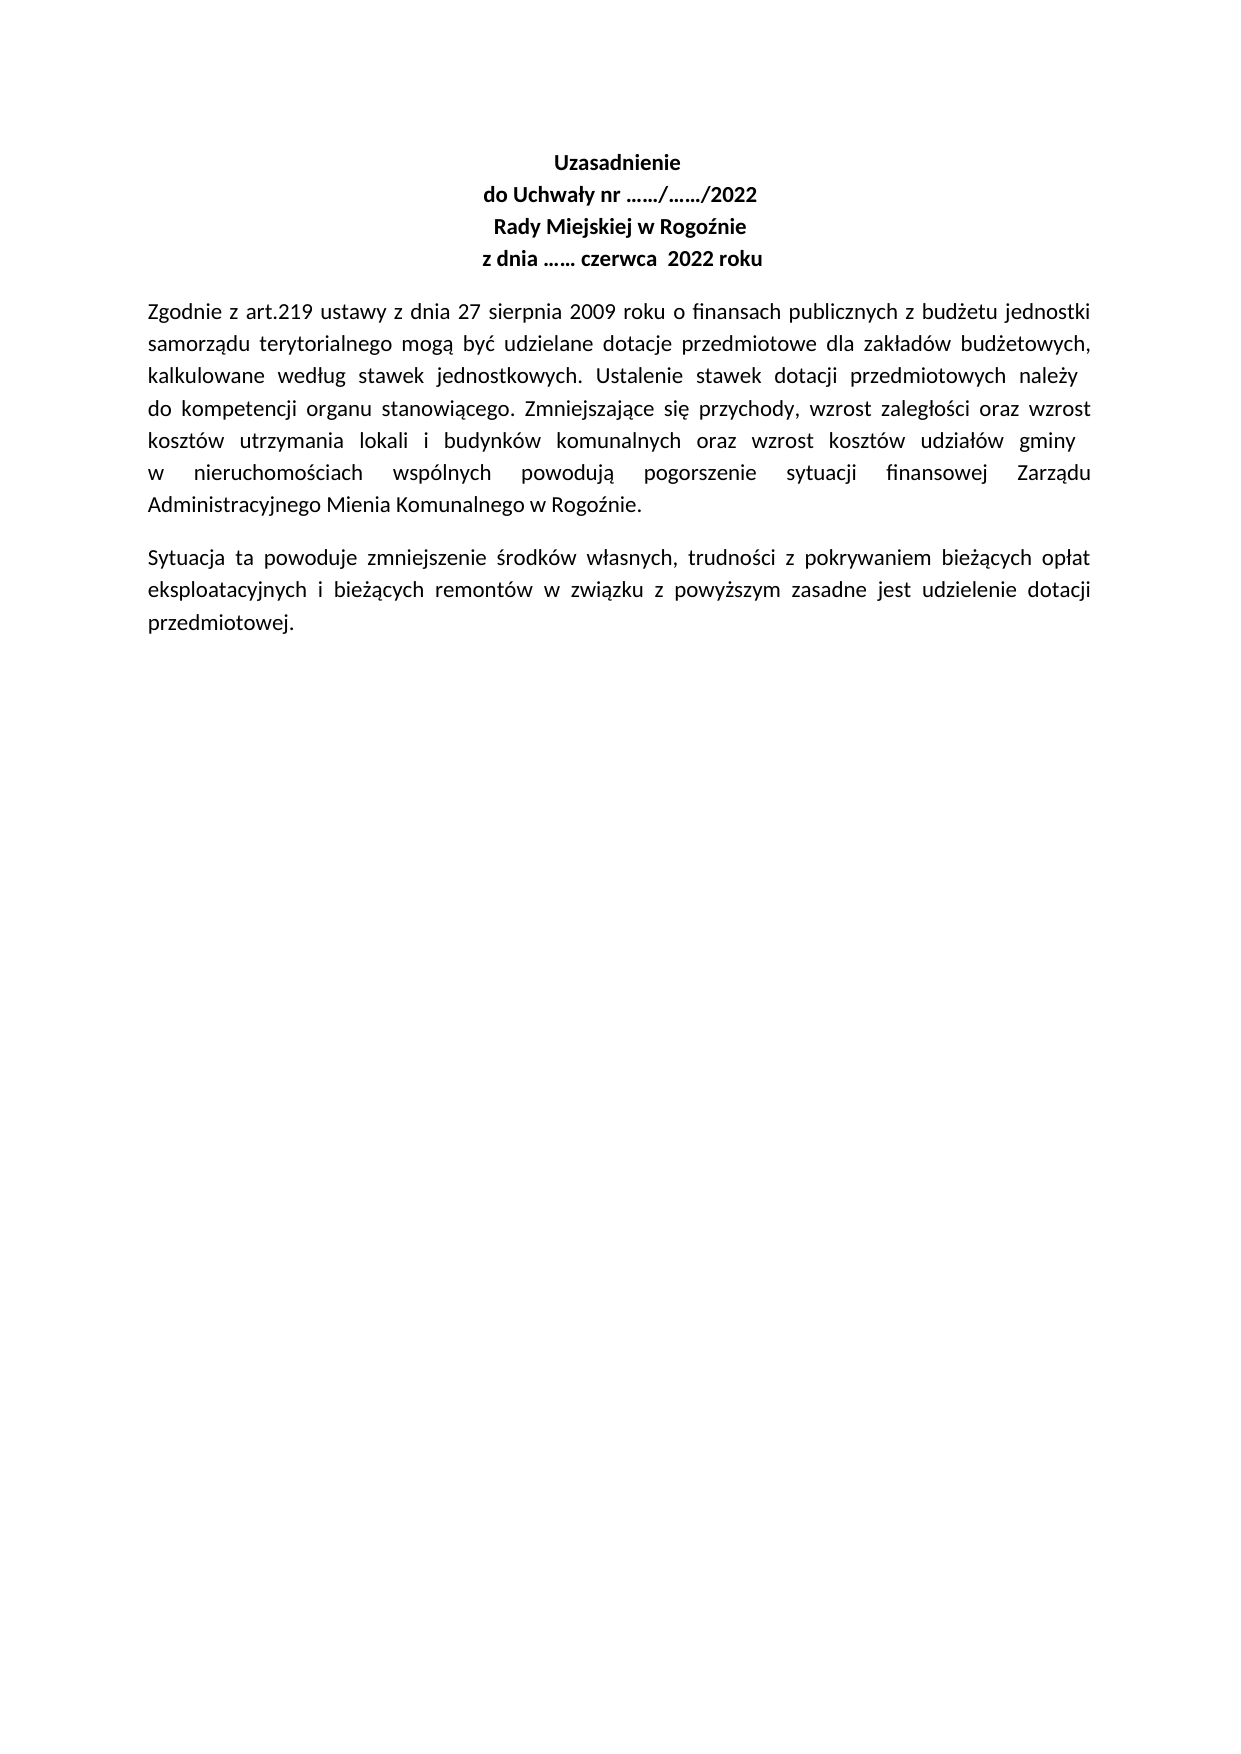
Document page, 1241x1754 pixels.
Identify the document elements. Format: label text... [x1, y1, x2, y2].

text Zgodnie z art.219 ustawy z dnia 27 sierpnia 2009 roku o finansach publicznych z budżetu jednostki samorządu terytorialnego mogą być udzielane dotacje przedmiotowe dla zakładów budżetowych, kalkulowane według stawek jednostkowych. Ustalenie stawek dotacji przedmiotowych należy do kompetencji organu stanowiącego. Zmniejszające się przychody, wzrost zaległości oraz wzrost kosztów utrzymania lokali i budynków komunalnych oraz wzrost kosztów udziałów gminy w nieruchomościach wspólnych powodują pogorszenie sytuacji finansowej Zarządu Administracyjnego Mienia Komunalnego w Rogoźnie. [148, 297, 1093, 518]
text Sytuacja ta powoduje zmniejszenie środków własnych, trudności z pokrywaniem bieżących opłat eksploatacyjnych i bieżących remontów w związku z powyższym zasadne jest udzielenie dotacji przedmiotowej. [148, 543, 1093, 636]
text Uzasadnienie do Uchwały nr ……/……/2022 Rady Miejskiej w Rogoźnie z dnia …… czerwca 2022 roku [148, 148, 1093, 272]
